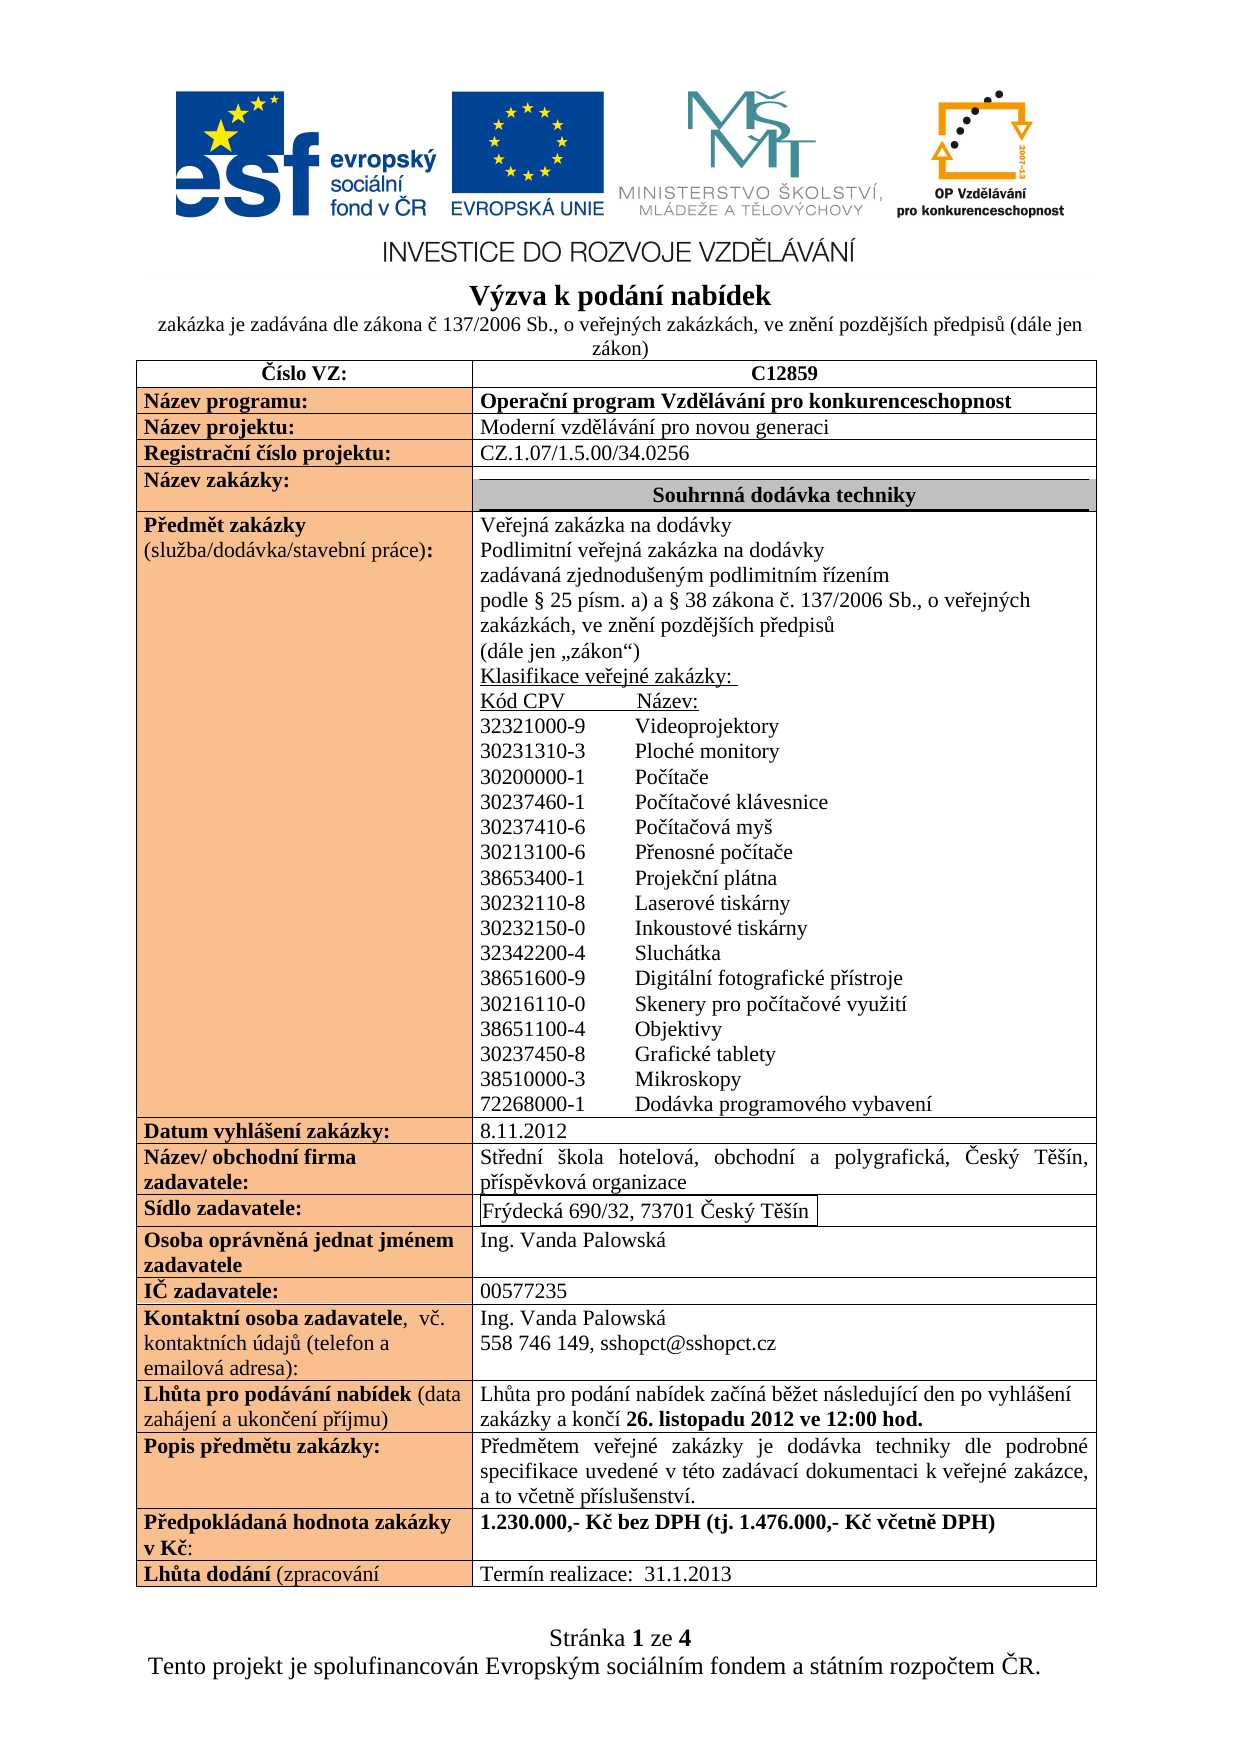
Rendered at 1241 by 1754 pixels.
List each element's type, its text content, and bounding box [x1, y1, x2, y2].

table_cell Předmětem veřejné zakázky je dodávka techniky dle podrobné specifikace uvedené v této zadávací dokumentaci k veřejné zakázce, a to včetně příslušenství. [473, 1433, 1096, 1508]
table_cell Střední škola hotelová, obchodní a polygrafická, Český Těšín, příspěvková organizace [473, 1144, 1096, 1194]
table_cell [481, 1196, 817, 1225]
table_cell Moderní vzdělávání pro novou generaci [473, 414, 1096, 439]
table_cell Popis předmětu zakázky: [137, 1433, 472, 1508]
table_cell Lhůta pro podávání nabídek (data zahájení a ukončení příjmu) [137, 1381, 472, 1432]
table_cell Termín realizace: 31.1.2013 Místo plnění zakázky: Střední škola hotelová, obchodní a polygrafická, Český Těšín [473, 1561, 1096, 1586]
table_cell Lhůta dodání (zpracování zakázky)/časový harmonogram plnění/doba trvání zakázky [137, 1561, 472, 1586]
table_cell Název zakázky: [137, 467, 472, 511]
table_cell Ing. Vanda Palowská [473, 1227, 1096, 1277]
table_cell Veřejná zakázka na dodávky Podlimitní veřejná zakázka na dodávky zadávaná zjednodušeným podlimitním řízením podle § 25 písm. a) a § 38 zákona č. 137/2006 Sb., o veřejných zakázkách, ve znění pozdějších předpisů (dále jen „zákon“) Klasifikace veřejné zakázky: Kód CPV Název: 32321000-9 Videoprojektory 30231310-3 Ploché monitory 30200000-1 Počítače 30237460-1 Počítačové klávesnice 30237410-6 Počítačová myš 30213100-6 Přenosné počítače 38653400-1 Projekční plátna 30232110-8 Laserové tiskárny 30232150-0 Inkoustové tiskárny 32342200-4 Sluchátka 38651600-9 Digitální fotografické přístroje 30216110-0 Skenery pro počítačové využití 38651100-4 Objektivy 30237450-8 Grafické tablety 38510000-3 Mikroskopy 72268000-1 Dodávka programového vybavení [473, 512, 1096, 1117]
table_cell [473, 1195, 480, 1226]
table_cell Registrační číslo projektu: [137, 440, 472, 466]
text Výzva k podání nabídek [148, 278, 1093, 312]
table_cell Sídlo zadavatele: [137, 1195, 472, 1226]
table_cell Operační program Vzdělávání pro konkurenceschopnost [473, 388, 1096, 413]
table_cell 1.230.000,- Kč bez DPH (tj. 1.476.000,- Kč včetně DPH) [473, 1509, 1096, 1560]
text zakázka je zadávána dle zákona č 137/2006 Sb., o veřejných zakázkách, ve znění pozdějších předpisů (dále jen zákon) [148, 312, 1093, 360]
table_cell IČ zadavatele: [137, 1278, 472, 1303]
table_header C12859 [473, 361, 1096, 387]
table_cell 00577235 [473, 1278, 1096, 1303]
picture [147, 73, 1093, 279]
table_cell Název projektu: [137, 414, 472, 439]
table_cell Ing. Vanda Palowská 558 746 149, sshopct@sshopct.cz [473, 1305, 1096, 1380]
table_cell Název/ obchodní firma zadavatele: [137, 1144, 472, 1194]
table_cell Osoba oprávněná jednat jménem zadavatele [137, 1227, 472, 1277]
table_cell Předmět zakázky (služba/dodávka/stavební práce): [137, 512, 472, 1117]
table_cell [818, 1195, 1096, 1226]
table_cell Datum vyhlášení zakázky: [137, 1118, 472, 1143]
table_cell Název programu: [137, 388, 472, 413]
table_cell 8.11.2012 [473, 1118, 1096, 1143]
table_cell CZ.1.07/1.5.00/34.0256 [473, 440, 1096, 466]
table_header Číslo VZ: [137, 361, 472, 387]
table_cell Kontaktní osoba zadavatele, vč. kontaktních údajů (telefon a emailová adresa): [137, 1305, 472, 1380]
table_cell Předpokládaná hodnota zakázky v Kč: [137, 1509, 472, 1560]
table_cell Lhůta pro podání nabídek začíná běžet následující den po vyhlášení zakázky a končí 26. listopadu 2012 ve 12:00 hod. [473, 1381, 1096, 1432]
